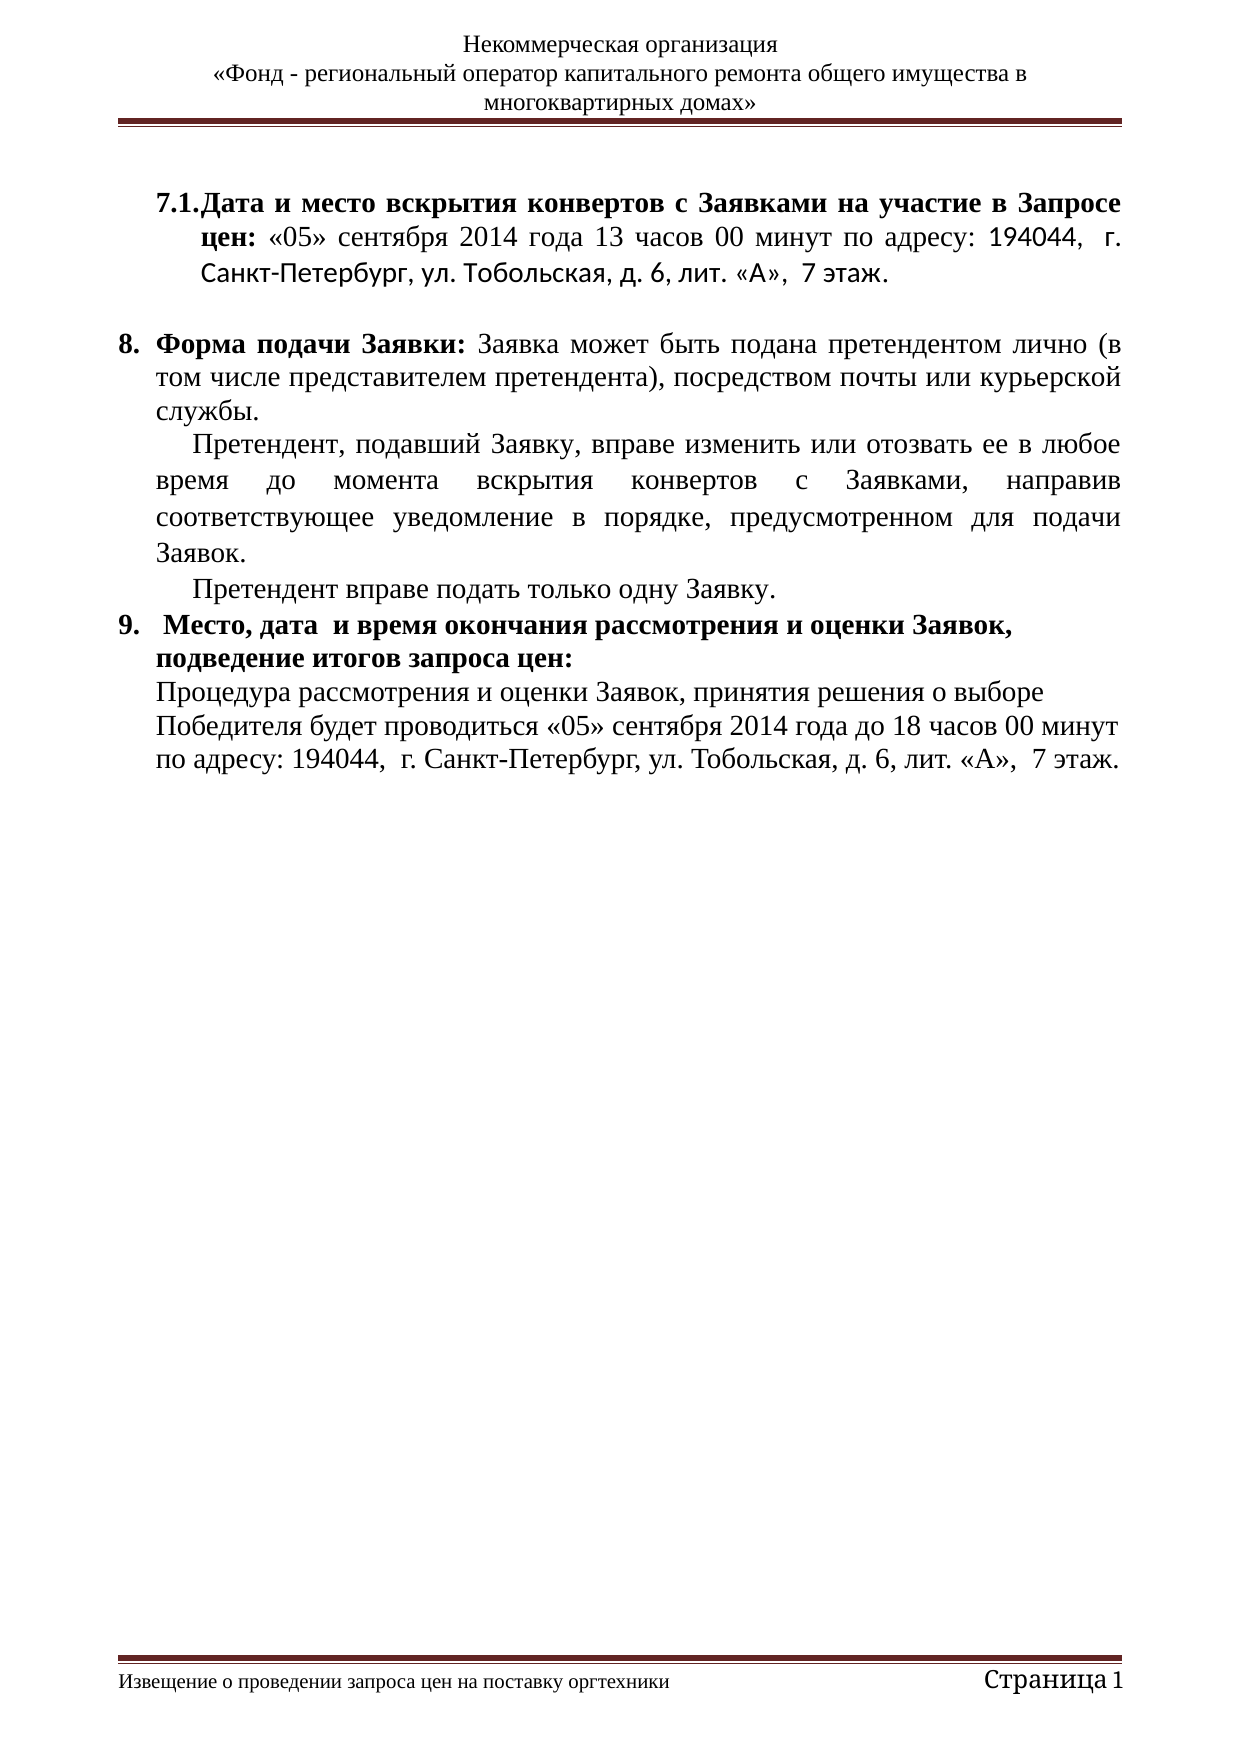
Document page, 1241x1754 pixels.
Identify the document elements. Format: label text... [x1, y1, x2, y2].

list Форма подачи Заявки: Заявка может быть подана претендентом лично (в том числе представителем претендента), посредством почты или курьерской службы. [118, 326, 1122, 426]
list Дата и место вскрытия конвертов с Заявками на участие в Запросе цен: «05» сентября 2014 года 13 часов 00 минут по адресу: 194044, г. Санкт-Петербург, ул. Тобольская, д. 6, лит. «А», 7 этаж. [156, 185, 1122, 289]
text Процедура рассмотрения и оценки Заявок, принятия решения о выборе Победителя будет проводиться «05» сентября 2014 года до 18 часов 00 минут по адресу: 194044, г. Санкт-Петербург, ул. Тобольская, д. 6, лит. «А», 7 этаж. [156, 674, 1122, 775]
list Место, дата и время окончания рассмотрения и оценки Заявок, подведение итогов запроса цен: [118, 607, 1122, 674]
list Претендент, подавший Заявку, вправе изменить или отозвать ее в любое время до момента вскрытия конвертов с Заявками, направив соответствующее уведомление в порядке, предусмотренном для подачи Заявок. [156, 426, 1122, 568]
list Претендент вправе подать только одну Заявку. [156, 571, 1122, 604]
